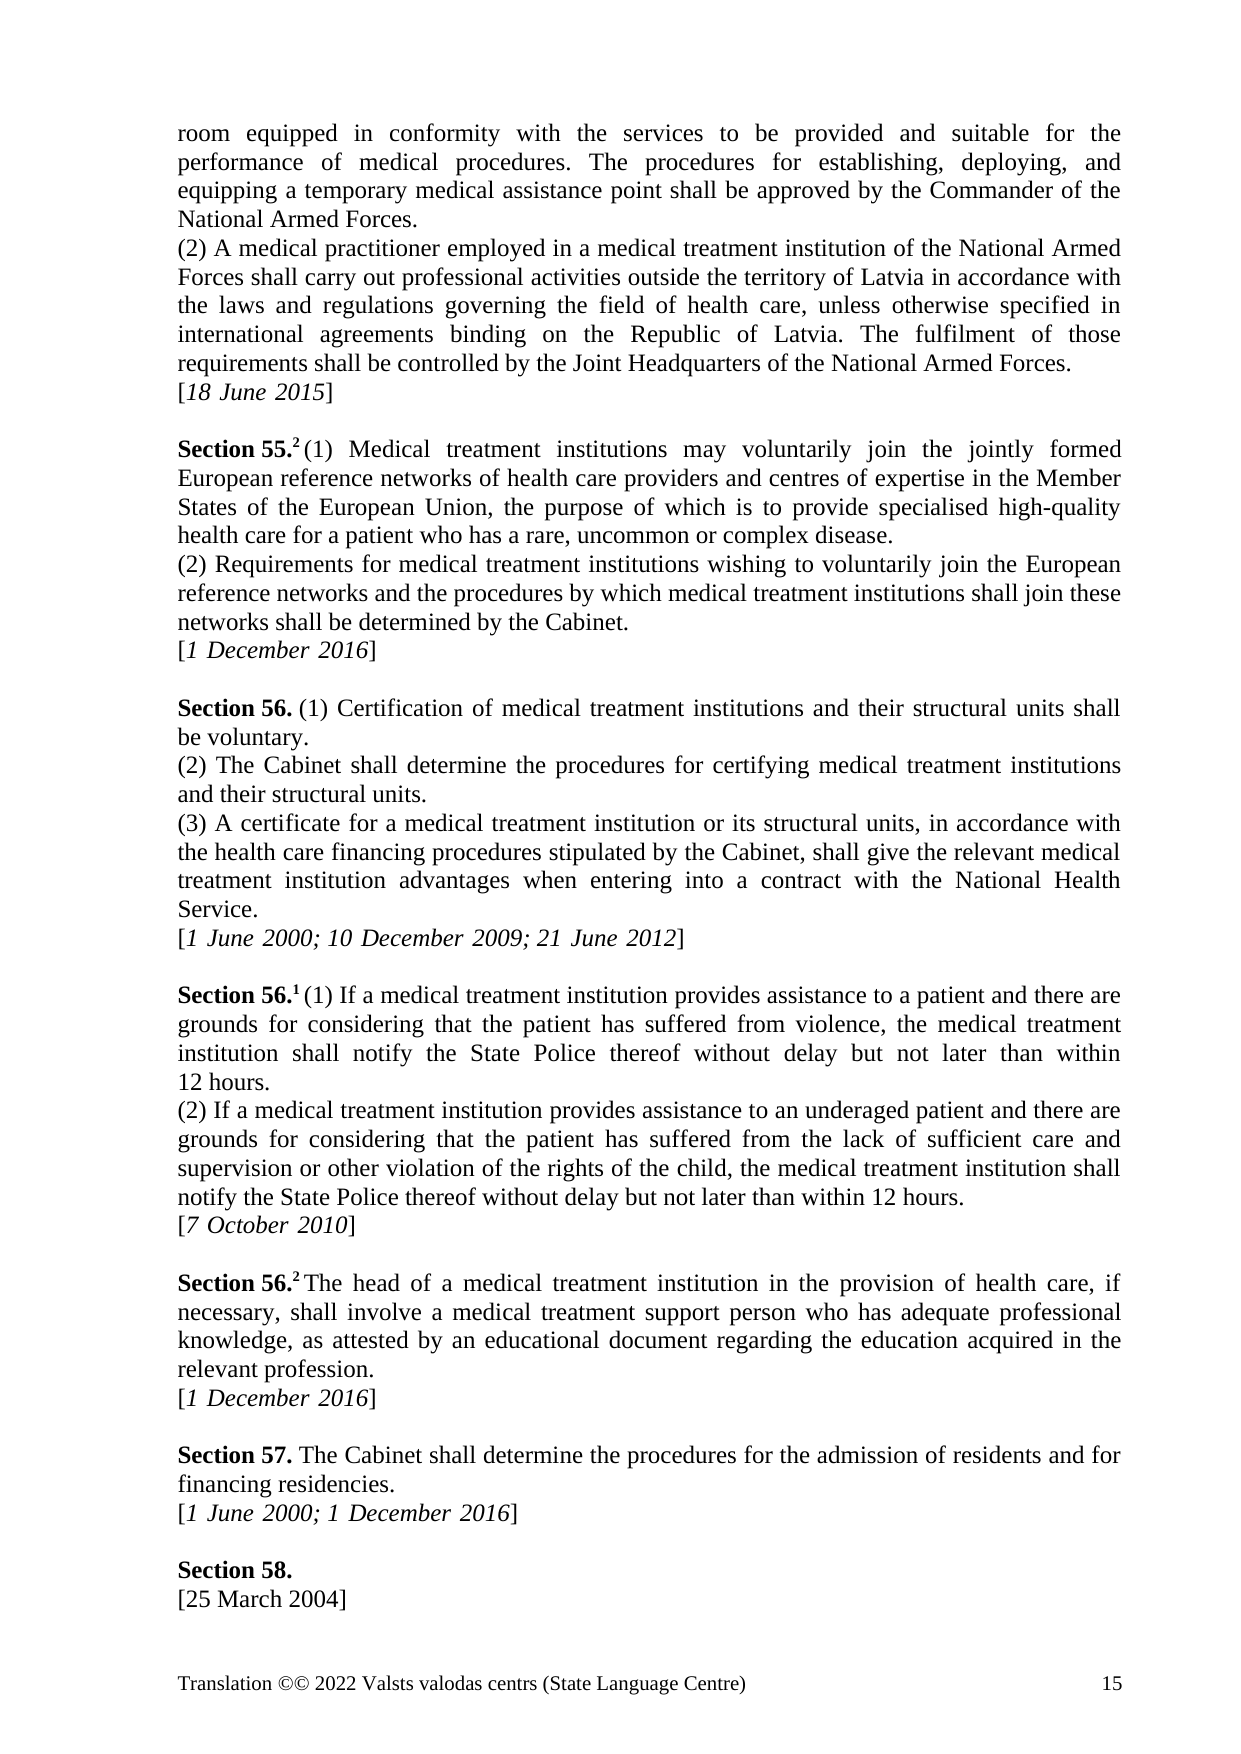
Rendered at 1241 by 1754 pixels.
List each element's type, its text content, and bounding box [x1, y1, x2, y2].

text (2) A medical practitioner employed in a medical treatment institution of the National Armed Forces shall carry out professional activities outside the territory of Latvia in accordance with the laws and regulations governing the field of health care, unless otherwise specified in international agreements binding on the Republic of Latvia. The fulfilment of those requirements shall be controlled by the Joint Headquarters of the National Armed Forces. [177, 233, 1122, 377]
text [1 December 2016] [177, 1383, 1122, 1412]
text Section 55.2 (1) Medical treatment institutions may voluntarily join the jointly formed European reference networks of health care providers and centres of expertise in the Member States of the European Union, the purpose of which is to provide specialised high-quality health care for a patient who has a rare, uncommon or complex disease. [177, 434, 1122, 549]
text [1 June 2000; 1 December 2016] [177, 1498, 1122, 1527]
text [1 June 2000; 10 December 2009; 21 June 2012] [177, 923, 1122, 952]
text [25 March 2004] [177, 1584, 1122, 1613]
text Section 58. [177, 1556, 1122, 1584]
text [177, 118, 1122, 233]
text Section 57. The Cabinet shall determine the procedures for the admission of residents and for financing residencies. [177, 1441, 1122, 1498]
text (2) Requirements for medical treatment institutions wishing to voluntarily join the European reference networks and the procedures by which medical treatment institutions shall join these networks shall be determined by the Cabinet. [177, 549, 1122, 636]
text [18 June 2015] [177, 377, 1122, 406]
text (3) A certificate for a medical treatment institution or its structural units, in accordance with the health care financing procedures stipulated by the Cabinet, shall give the relevant medical treatment institution advantages when entering into a contract with the National Health Service. [177, 808, 1122, 923]
text [7 October 2010] [177, 1211, 1122, 1239]
text (2) If a medical treatment institution provides assistance to an underaged patient and there are grounds for considering that the patient has suffered from the lack of sufficient care and supervision or other violation of the rights of the child, the medical treatment institution shall notify the State Police thereof without delay but not later than within 12 hours. [177, 1096, 1122, 1211]
text Section 56. (1) Certification of medical treatment institutions and their structural units shall be voluntary. [177, 693, 1122, 751]
text [1 December 2016] [177, 636, 1122, 664]
text Section 56.2 The head of a medical treatment institution in the provision of health care, if necessary, shall involve a medical treatment support person who has adequate professional knowledge, as attested by an educational document regarding the education acquired in the relevant profession. [177, 1268, 1122, 1383]
text Section 56.1 (1) If a medical treatment institution provides assistance to a patient and there are grounds for considering that the patient has suffered from violence, the medical treatment institution shall notify the State Police thereof without delay but not later than within 12 hours. [177, 981, 1122, 1096]
text (2) The Cabinet shall determine the procedures for certifying medical treatment institutions and their structural units. [177, 751, 1122, 808]
